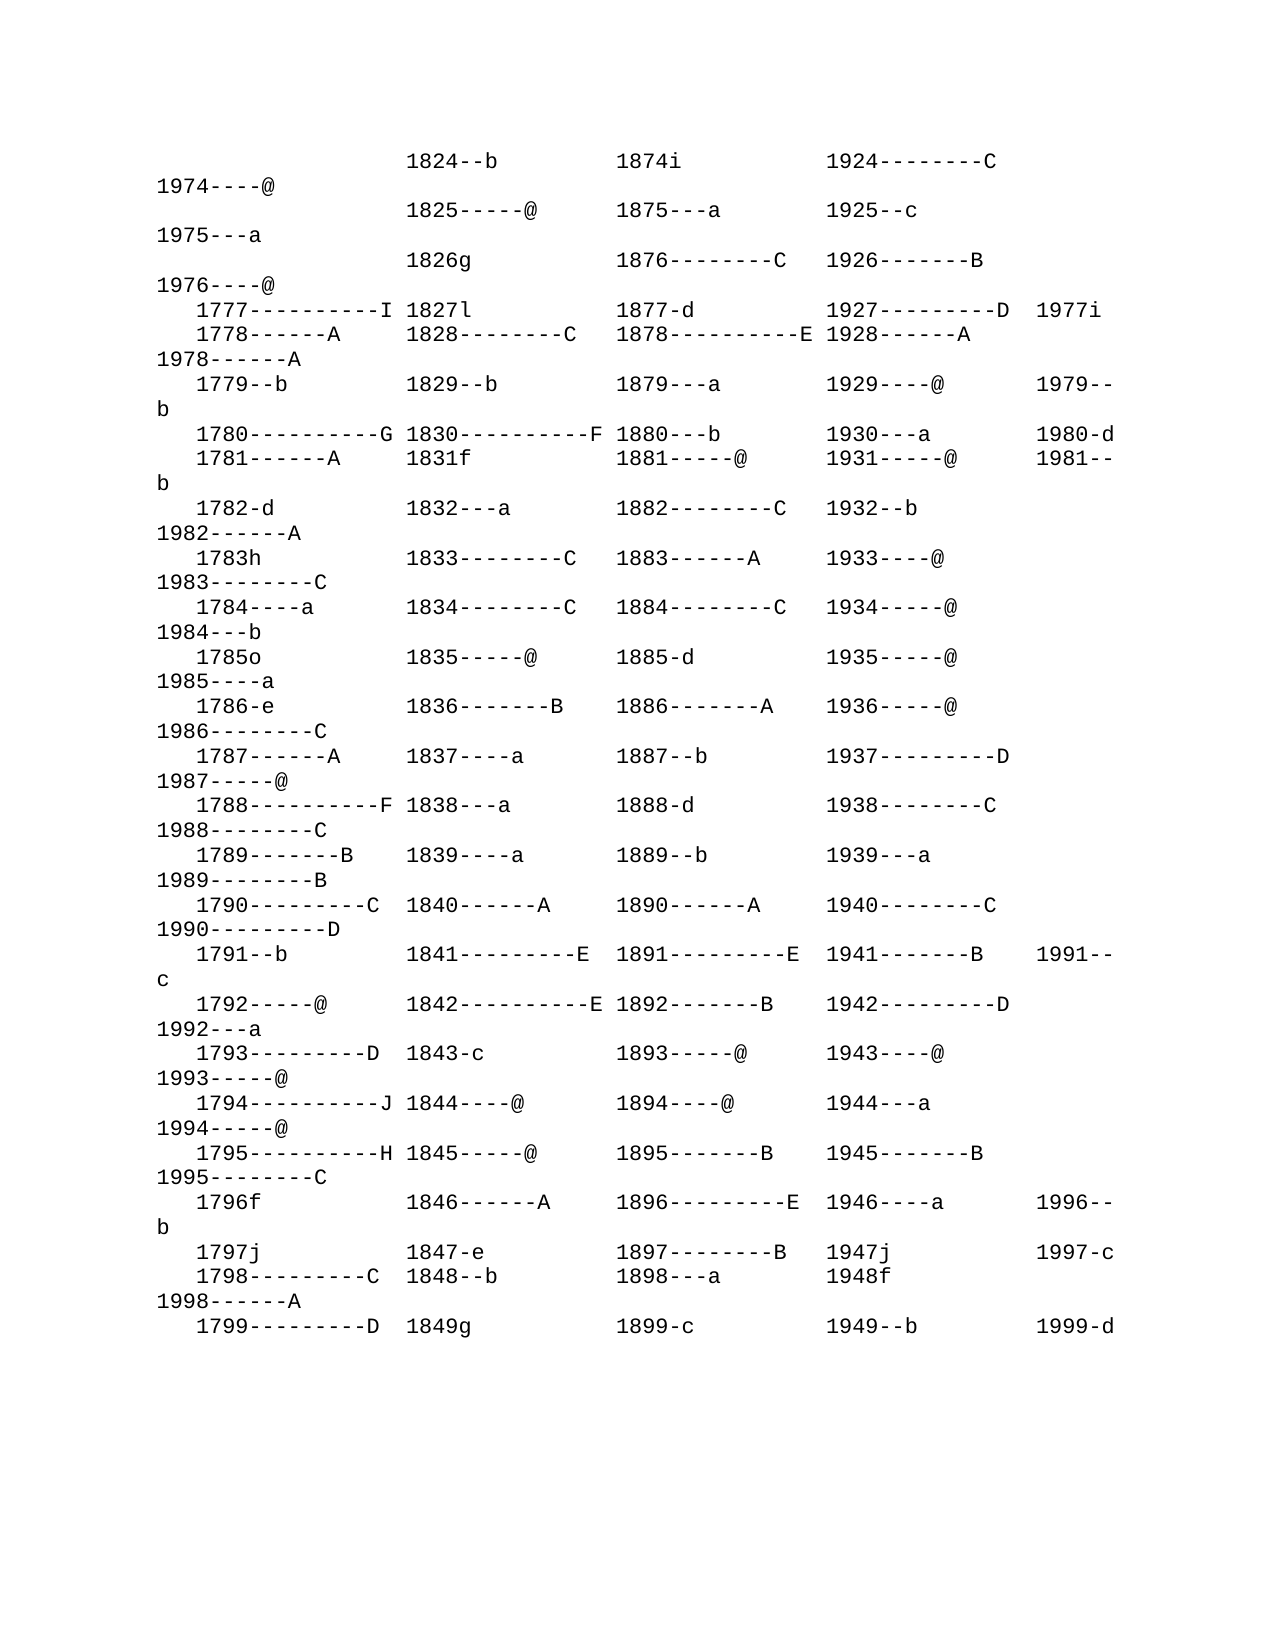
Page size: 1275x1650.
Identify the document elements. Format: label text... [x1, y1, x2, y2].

text 1796f 1846------A 1896---------E 1946----a 1996--b [156, 1191, 1118, 1241]
text 1781------A 1831f 1881-----@ 1931-----@ 1981--b [156, 447, 1118, 497]
text 1789-------B 1839----a 1889--b 1939---a 1989--------B [156, 844, 1118, 894]
text 1784----a 1834--------C 1884--------C 1934-----@ 1984---b [156, 596, 1118, 646]
text 1795----------H 1845-----@ 1895-------B 1945-------B 1995--------C [156, 1142, 1118, 1191]
text 1825-----@ 1875---a 1925--c 1975---a [156, 199, 1118, 249]
text 1778------A 1828--------C 1878----------E 1928------A 1978------A [156, 323, 1118, 373]
text 1786-e 1836-------B 1886-------A 1936-----@ 1986--------C [156, 695, 1118, 745]
text 1826g 1876--------C 1926-------B 1976----@ [156, 249, 1118, 299]
text 1788----------F 1838---a 1888-d 1938--------C 1988--------C [156, 794, 1118, 844]
text 1798---------C 1848--b 1898---a 1948f 1998------A [156, 1266, 1118, 1315]
text 1785o 1835-----@ 1885-d 1935-----@ 1985----a [156, 646, 1118, 695]
text 1777----------I 1827l 1877-d 1927---------D 1977i [156, 299, 1118, 323]
text 1779--b 1829--b 1879---a 1929----@ 1979--b [156, 373, 1118, 423]
text 1792-----@ 1842----------E 1892-------B 1942---------D 1992---a [156, 993, 1118, 1042]
text 1824--b 1874i 1924--------C 1974----@ [156, 150, 1118, 199]
text 1794----------J 1844----@ 1894----@ 1944---a 1994-----@ [156, 1092, 1118, 1142]
text 1782-d 1832---a 1882--------C 1932--b 1982------A [156, 497, 1118, 547]
text 1797j 1847-e 1897--------B 1947j 1997-c [156, 1241, 1118, 1266]
text 1787------A 1837----a 1887--b 1937---------D 1987-----@ [156, 745, 1118, 794]
text 1790---------C 1840------A 1890------A 1940--------C 1990---------D [156, 894, 1118, 943]
text 1783h 1833--------C 1883------A 1933----@ 1983--------C [156, 547, 1118, 596]
text 1799---------D 1849g 1899-c 1949--b 1999-d [156, 1315, 1118, 1340]
text 1793---------D 1843-c 1893-----@ 1943----@ 1993-----@ [156, 1042, 1118, 1092]
text 1791--b 1841---------E 1891---------E 1941-------B 1991--c [156, 943, 1118, 993]
text 1780----------G 1830----------F 1880---b 1930---a 1980-d [156, 423, 1118, 447]
